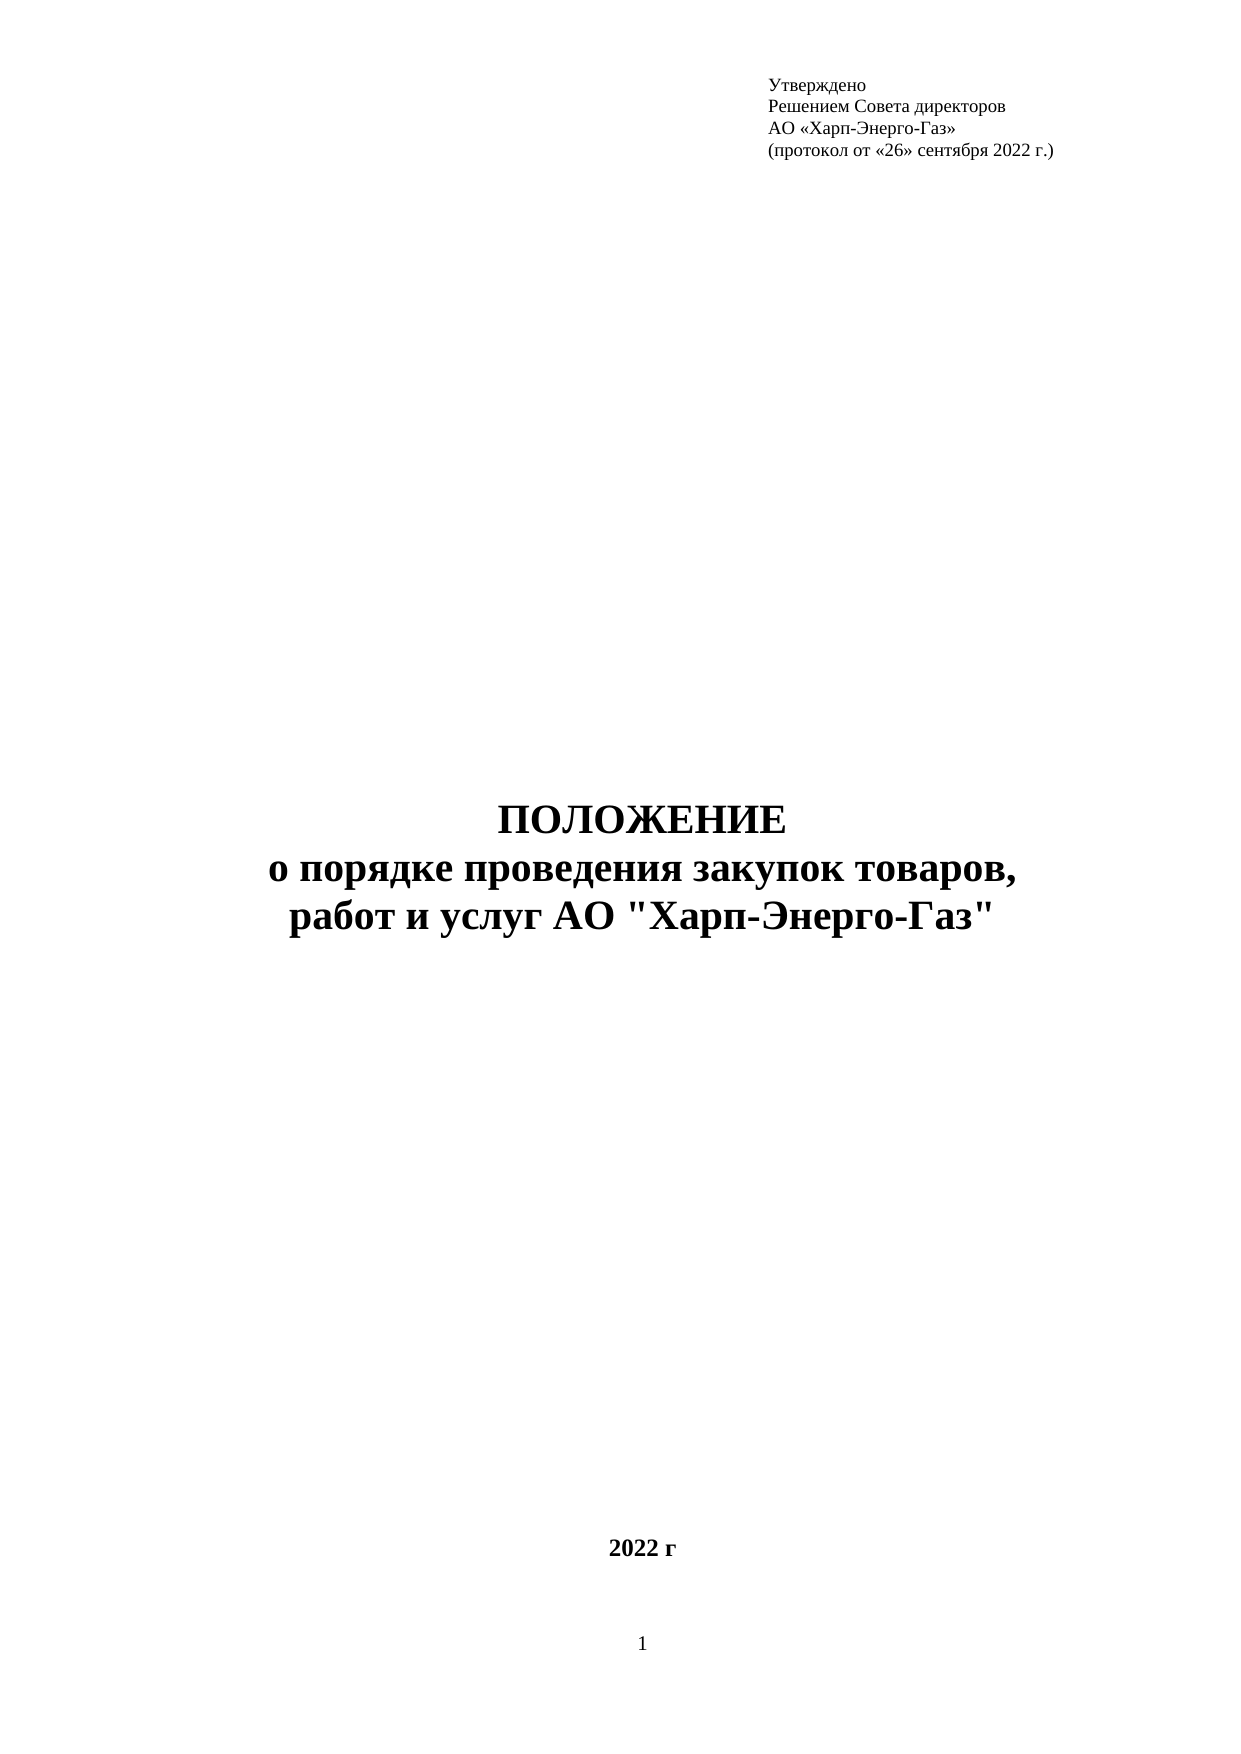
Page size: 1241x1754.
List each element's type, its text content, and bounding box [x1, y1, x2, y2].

text Решением Совета директоров [768, 95, 1137, 117]
text 2022 г [148, 1533, 1137, 1562]
text АО «Харп-Энерго-Газ» [768, 117, 1137, 138]
text (протокол от «26» сентября 2022 г.) [768, 138, 1137, 160]
text ПОЛОЖЕНИЕ [148, 795, 1137, 843]
text о порядке проведения закупок товаров, [148, 843, 1137, 891]
text Утверждено [768, 74, 1137, 95]
text работ и услуг АО "Харп-Энерго-Газ" [148, 891, 1137, 939]
